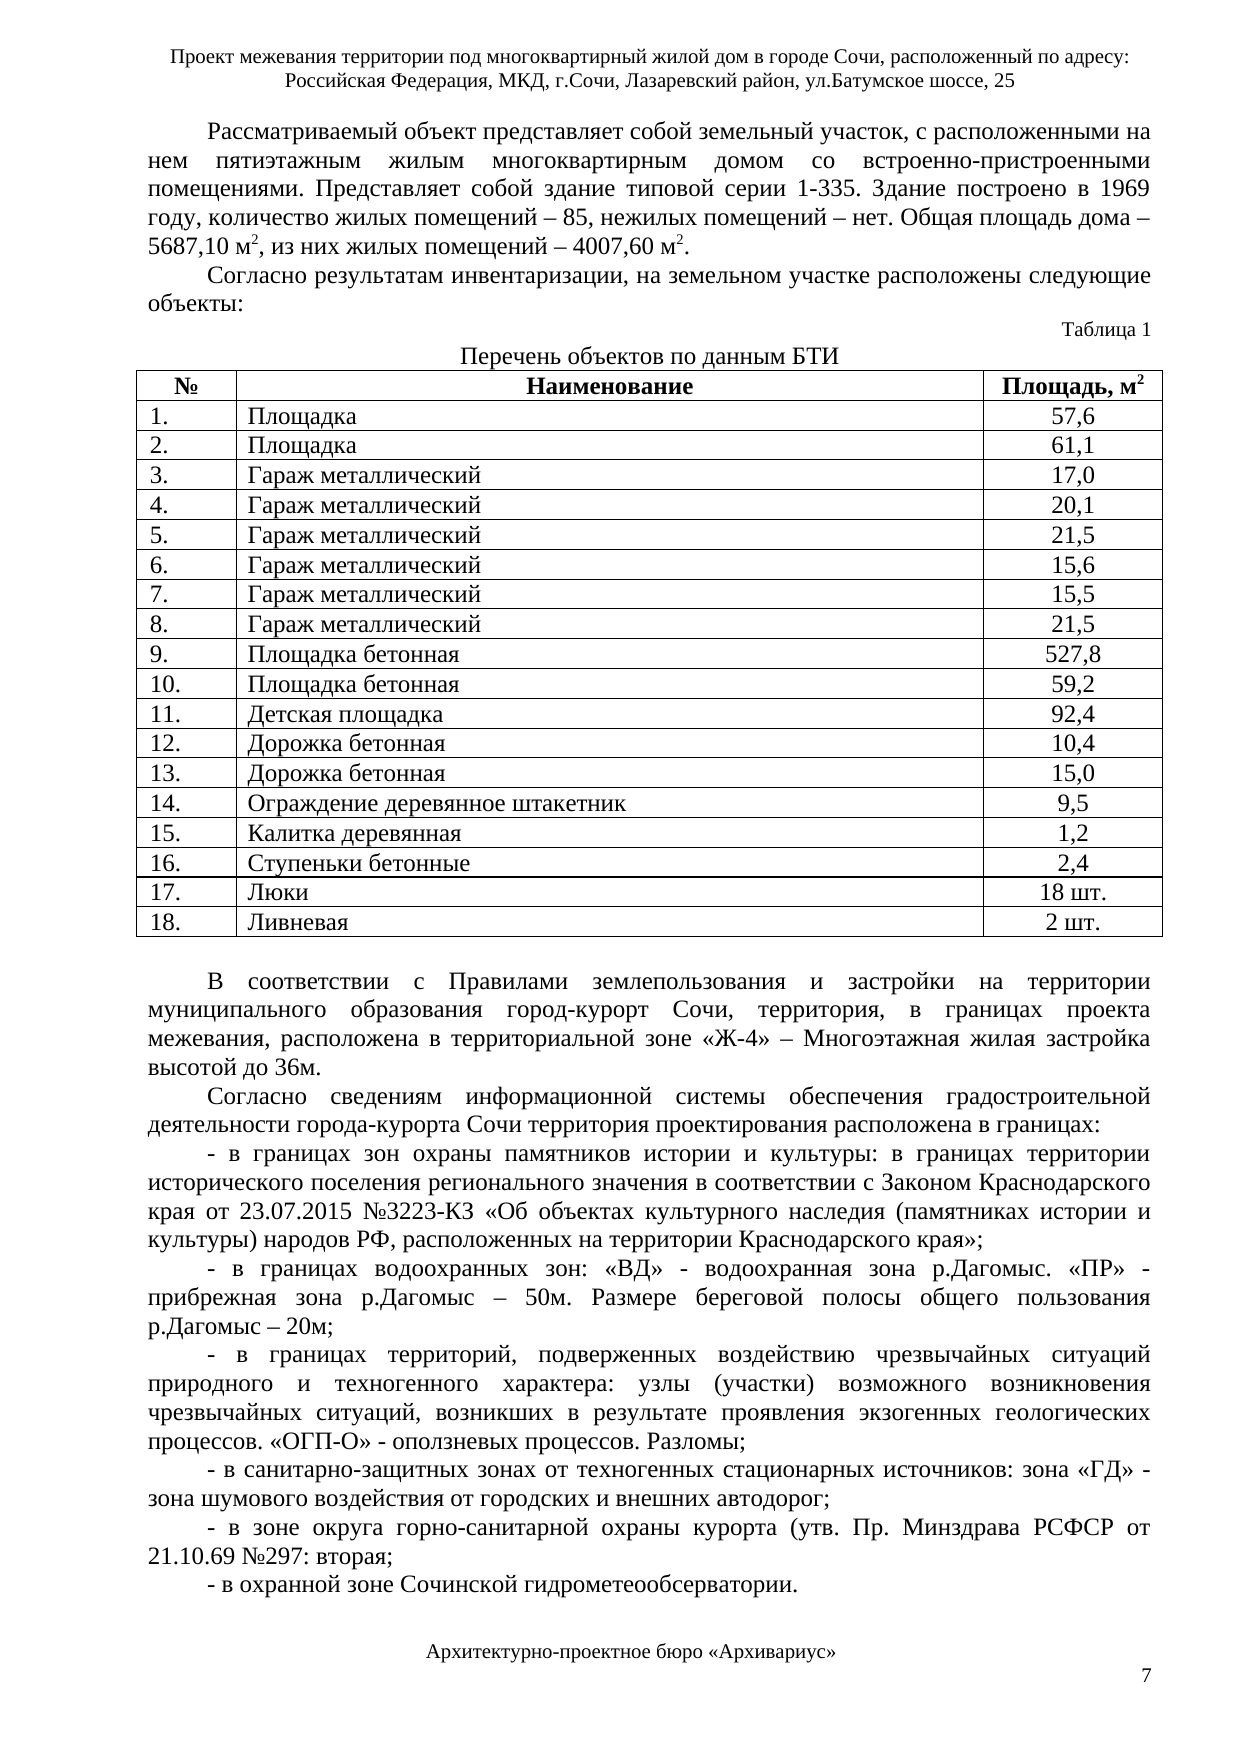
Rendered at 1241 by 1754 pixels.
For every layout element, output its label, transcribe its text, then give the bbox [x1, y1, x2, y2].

text - в границах территорий, подверженных воздействию чрезвычайных ситуаций природного и техногенного характера: узлы (участки) возможного возникновения чрезвычайных ситуаций, возникших в результате проявления экзогенных геологических процессов. «ОГП-О» - оползневых процессов. Разломы; [148, 1339, 1152, 1454]
table_cell Гараж металлический [237, 460, 983, 489]
text Таблица 1 [148, 317, 1152, 341]
table_cell [137, 550, 236, 578]
table_cell [137, 669, 236, 698]
text - в санитарно-защитных зонах от техногенных стационарных источников: зона «ГД» - зона шумового воздействия от городских и внешних автодорог; [148, 1454, 1152, 1512]
text Перечень объектов по данным БТИ [148, 341, 1152, 370]
table_cell [137, 431, 236, 459]
text В соответствии с Правилами землепользования и застройки на территории муниципального образования город-курорт Сочи, территория, в границах проекта межевания, расположена в территориальной зоне «Ж-4» – Многоэтажная жилая застройка высотой до 36м. [148, 966, 1152, 1081]
table_cell 18 шт. [984, 878, 1162, 906]
text Рассматриваемый объект представляет собой земельный участок, с расположенными на нем пятиэтажным жилым многоквартирным домом со встроенно-пристроенными помещениями. Представляет собой здание типовой серии 1-335. Здание построено в 1969 году, количество жилых помещений – 85, нежилых помещений – нет. Общая площадь дома – 5687,10 м2, из них жилых помещений – 4007,60 м2. [148, 116, 1152, 260]
table_cell 15,6 [984, 550, 1162, 578]
table_cell Гараж металлический [237, 609, 983, 638]
text - в зоне округа горно-санитарной охраны курорта (утв. Пр. Минздрава РСФСР от 21.10.69 №297: вторая; [148, 1512, 1152, 1569]
table_cell [137, 401, 236, 429]
table_cell 61,1 [984, 431, 1162, 459]
table_cell Дорожка бетонная [237, 729, 983, 757]
table_cell 59,2 [984, 669, 1162, 698]
table_cell [137, 699, 236, 727]
table_cell Детская площадка [237, 699, 983, 727]
table_cell Гараж металлический [237, 520, 983, 549]
table_cell [137, 729, 236, 757]
table_cell [137, 490, 236, 519]
table_cell Калитка деревянная [237, 818, 983, 847]
table_cell 1,2 [984, 818, 1162, 847]
table_cell 20,1 [984, 490, 1162, 519]
table_cell [137, 609, 236, 638]
text Согласно результатам инвентаризации, на земельном участке расположены следующие объекты: [148, 260, 1152, 317]
table_cell 15,0 [984, 758, 1162, 787]
table_header Площадь, м2 [984, 371, 1162, 400]
table_cell Площадка [237, 401, 983, 429]
text - в охранной зоне Сочинской гидрометеообсерватории. [148, 1569, 1152, 1598]
table_header Наименование [237, 371, 983, 400]
table_cell 57,6 [984, 401, 1162, 429]
table_cell [137, 788, 236, 817]
text - в границах зон охраны памятников истории и культуры: в границах территории исторического поселения регионального значения в соответствии с Законом Краснодарского края от 23.07.2015 №3223-КЗ «Об объектах культурного наследия (памятниках истории и культуры) народов РФ, расположенных на территории Краснодарского края»; [148, 1138, 1152, 1253]
table_header № [137, 371, 236, 400]
table_cell Площадка [237, 431, 983, 459]
table_cell [137, 758, 236, 787]
table_cell Ступеньки бетонные [237, 848, 983, 876]
table_cell 17,0 [984, 460, 1162, 489]
text - в границах водоохранных зон: «ВД» - водоохранная зона р.Дагомыс. «ПР» - прибрежная зона р.Дагомыс – 50м. Размере береговой полосы общего пользования р.Дагомыс – 20м; [148, 1253, 1152, 1339]
table_cell Люки [237, 878, 983, 906]
table_cell [137, 878, 236, 906]
text Согласно сведениям информационной системы обеспечения градостроительной деятельности города-курорта Сочи территория проектирования расположена в границах: [148, 1081, 1152, 1138]
table_cell Гараж металлический [237, 490, 983, 519]
table_cell Гараж металлический [237, 550, 983, 578]
table_cell [137, 520, 236, 549]
table_cell [137, 460, 236, 489]
table_cell Дорожка бетонная [237, 758, 983, 787]
table_cell 9,5 [984, 788, 1162, 817]
table_cell Ограждение деревянное штакетник [237, 788, 983, 817]
table_cell [137, 639, 236, 668]
table_cell 21,5 [984, 520, 1162, 549]
table_cell 21,5 [984, 609, 1162, 638]
table_cell [137, 907, 236, 936]
table_cell [137, 818, 236, 847]
table_cell Ливневая [237, 907, 983, 936]
table_cell [137, 848, 236, 876]
table_cell [137, 580, 236, 608]
table_cell 2 шт. [984, 907, 1162, 936]
table_cell 527,8 [984, 639, 1162, 668]
table_cell 2,4 [984, 848, 1162, 876]
table_cell Гараж металлический [237, 580, 983, 608]
table_cell 10,4 [984, 729, 1162, 757]
table_cell 92,4 [984, 699, 1162, 727]
table_cell Площадка бетонная [237, 639, 983, 668]
table_cell Площадка бетонная [237, 669, 983, 698]
table_cell 15,5 [984, 580, 1162, 608]
